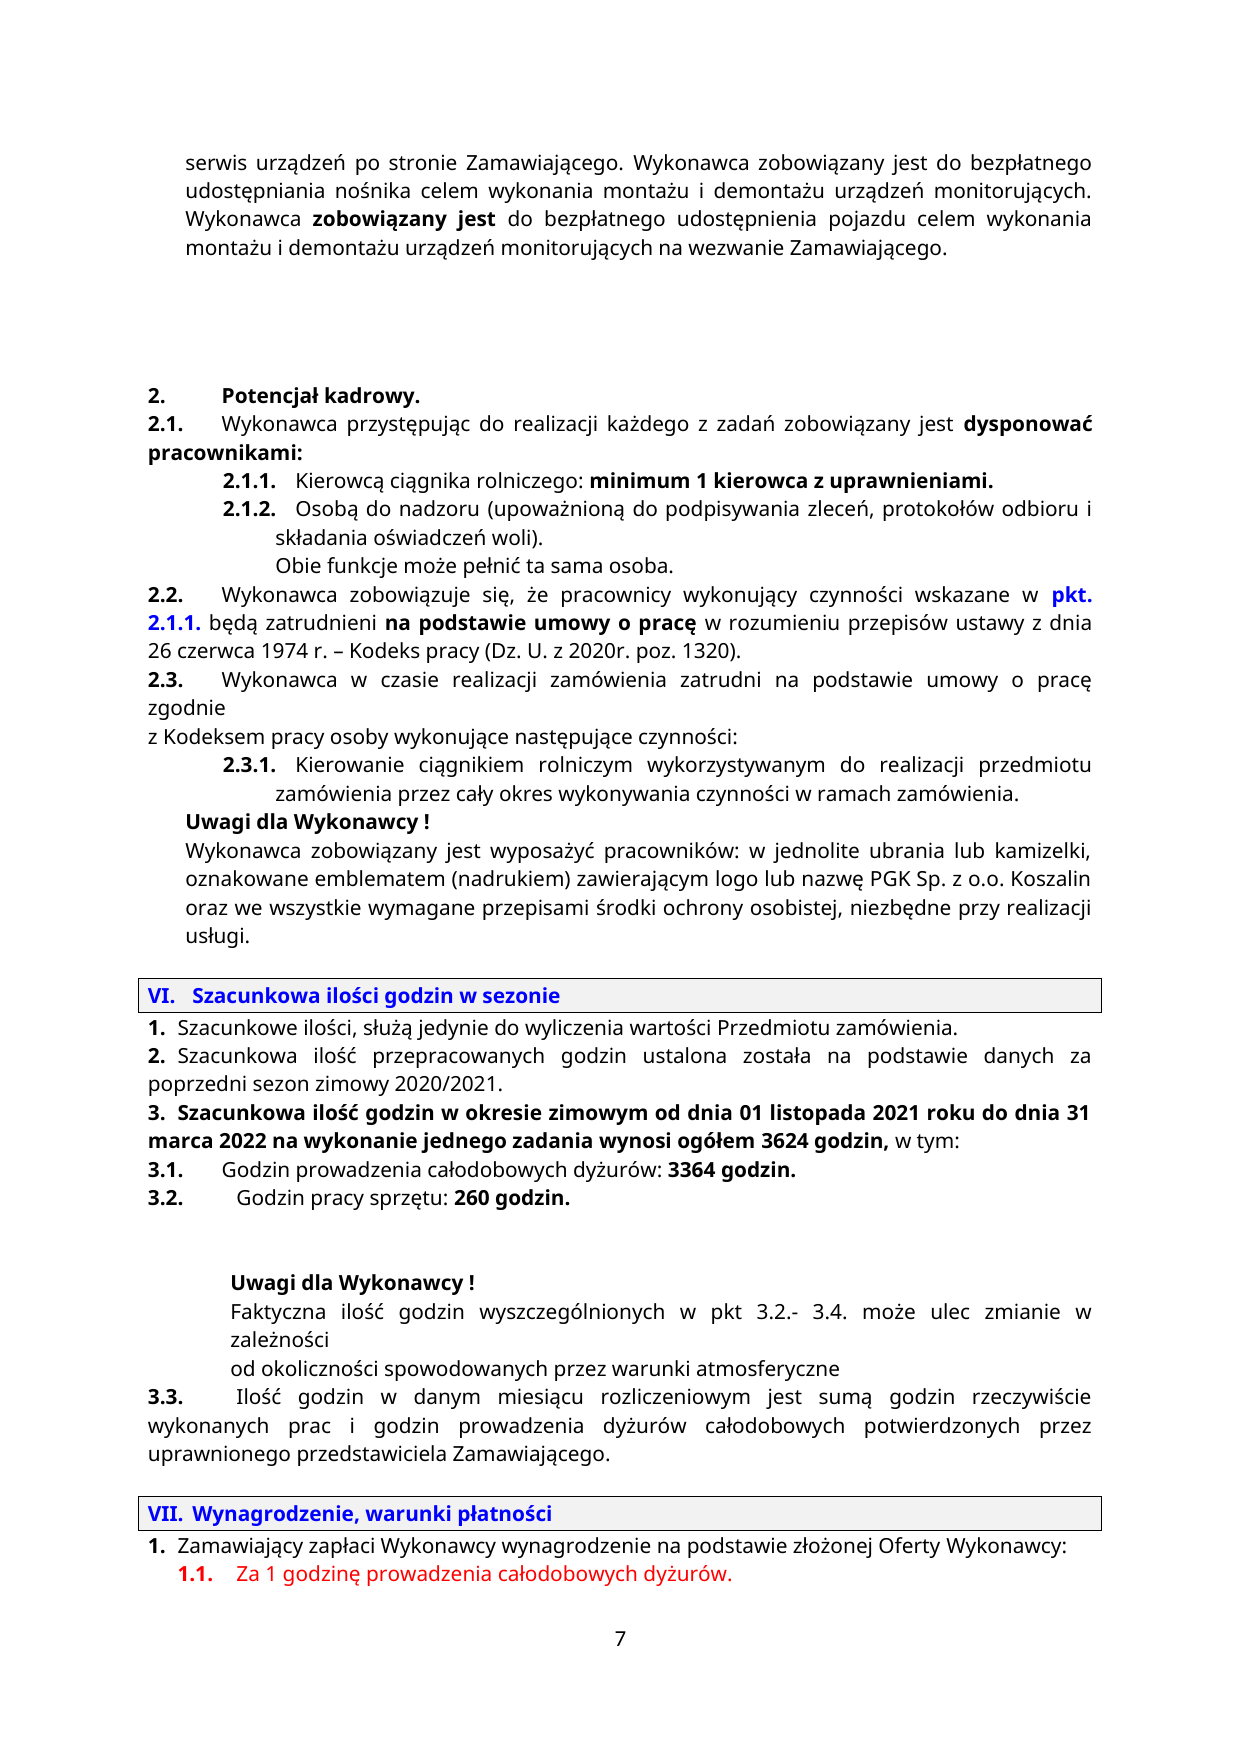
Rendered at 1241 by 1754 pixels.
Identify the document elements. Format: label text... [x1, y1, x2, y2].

list Szacunkowa ilość godzin w okresie zimowym od dnia 01 listopada 2021 roku do dnia 31 marca 2022 na wykonanie jednego zadania wynosi ogółem 3624 godzin, w tym: [148, 1098, 1093, 1155]
list Szacunkowa ilość przepracowanych godzin ustalona została na podstawie danych za poprzedni sezon zimowy 2020/2021. [148, 1041, 1093, 1098]
list Godzin prowadzenia całodobowych dyżurów: 3364 godzin. [148, 1155, 1093, 1183]
list Szacunkowe ilości, służą jedynie do wyliczenia wartości Przedmiotu zamówienia. [148, 1013, 1093, 1041]
text Wykonawca zobowiązany jest wyposażyć pracowników: w jednolite ubrania lub kamizelki, oznakowane emblematem (nadrukiem) zawierającym logo lub nazwę PGK Sp. z o.o. Koszalin oraz we wszystkie wymagane przepisami środki ochrony osobistej, niezbędne przy realizacji usługi. [185, 836, 1093, 949]
list Wykonawca w czasie realizacji zamówienia zatrudni na podstawie umowy o pracę zgodnie z Kodeksem pracy osoby wykonujące następujące czynności: [148, 665, 1093, 750]
list Godzin pracy sprzętu: 260 godzin. [148, 1183, 1093, 1212]
list Zamawiający zapłaci Wykonawcy wynagrodzenie na podstawie złożonej Oferty Wykonawcy: [148, 1531, 1093, 1559]
list Wykonawca zobowiązuje się, że pracownicy wykonujący czynności wskazane w pkt. 2.1.1. będą zatrudnieni na podstawie umowy o pracę w rozumieniu przepisów ustawy z dnia 26 czerwca 1974 r. – Kodeks pracy (Dz. U. z 2020r. poz. 1320). [148, 580, 1093, 665]
list Kierowcą ciągnika rolniczego: minimum 1 kierowca z uprawnieniami. [223, 466, 1093, 494]
list Osobą do nadzoru (upoważnioną do podpisywania zleceń, protokołów odbioru i składania oświadczeń woli). [223, 494, 1093, 551]
list Potencjał kadrowy. [148, 381, 1093, 409]
list Szacunkowa ilości godzin w sezonie [139, 979, 1101, 1012]
list Wynagrodzenie, warunki płatności [139, 1497, 1101, 1530]
text Uwagi dla Wykonawcy ! [230, 1268, 1093, 1297]
text Faktyczna ilość godzin wyszczególnionych w pkt 3.2.- 3.4. może ulec zmianie w zależności od okoliczności spowodowanych przez warunki atmosferyczne [230, 1297, 1093, 1382]
list Ilość godzin w danym miesiącu rozliczeniowym jest sumą godzin rzeczywiście wykonanych prac i godzin prowadzenia dyżurów całodobowych potwierdzonych przez uprawnionego przedstawiciela Zamawiającego. [148, 1382, 1093, 1468]
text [185, 148, 1093, 261]
text Uwagi dla Wykonawcy ! [185, 807, 1093, 836]
list Kierowanie ciągnikiem rolniczym wykorzystywanym do realizacji przedmiotu zamówienia przez cały okres wykonywania czynności w ramach zamówienia. [223, 750, 1093, 807]
list Wykonawca przystępując do realizacji każdego z zadań zobowiązany jest dysponować pracownikami: [148, 409, 1093, 466]
text Obie funkcje może pełnić ta sama osoba. [275, 551, 1093, 580]
list Za 1 godzinę prowadzenia całodobowych dyżurów. [177, 1559, 1093, 1588]
